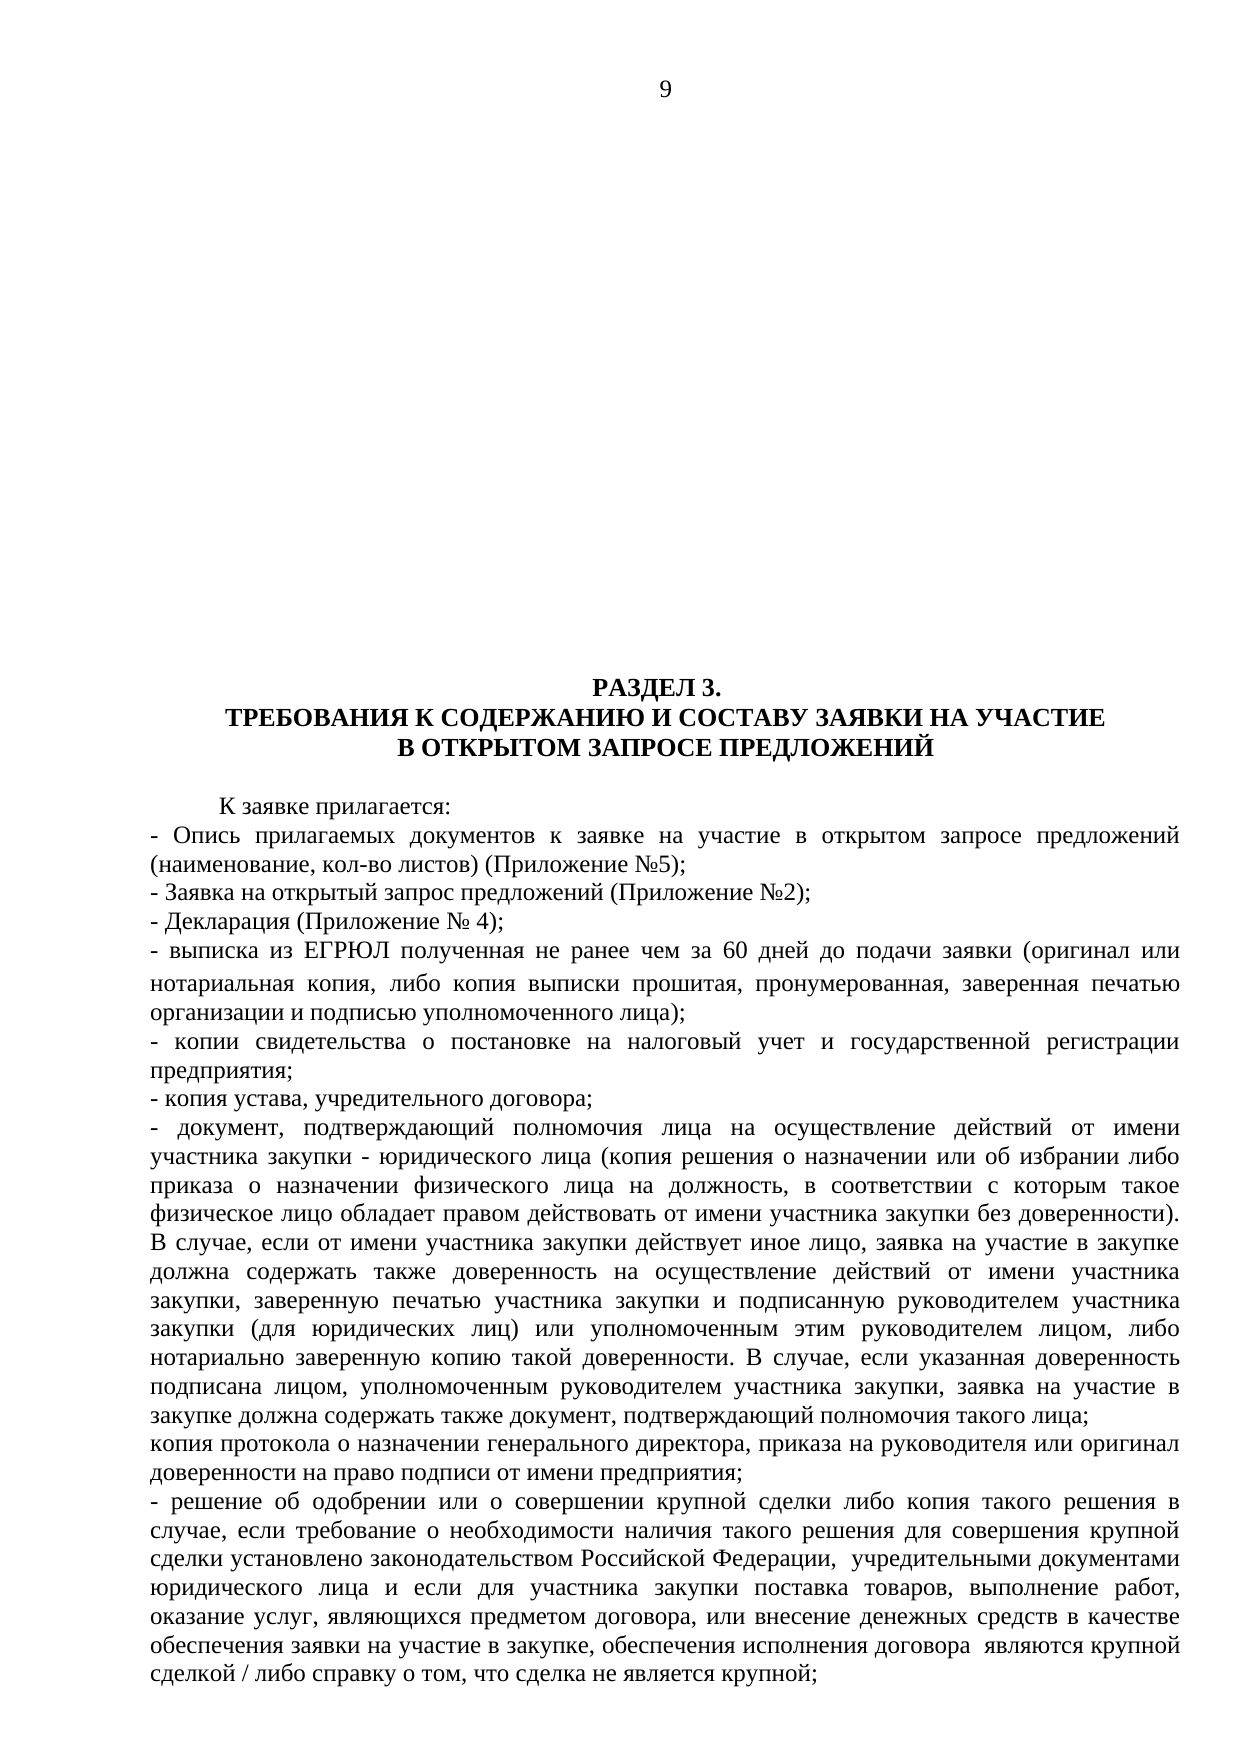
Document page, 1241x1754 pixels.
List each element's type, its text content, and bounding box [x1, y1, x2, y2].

text - Опись прилагаемых документов к заявке на участие в открытом запросе предложений (наименование, кол-во листов) (Приложение №5); [150, 820, 1181, 877]
text - копия устава, учредительного договора; [150, 1083, 1181, 1112]
text - Декларация (Приложение № 4); [150, 906, 1181, 935]
text - документ, подтверждающий полномочия лица на осуществление действий от имени участника закупки - юридического лица (копия решения о назначении или об избрании либо приказа о назначении физического лица на должность, в соответствии с которым такое физическое лицо обладает правом действовать от имени участника закупки без доверенности). В случае, если от имени участника закупки действует иное лицо, заявка на участие в закупке должна содержать также доверенность на осуществление действий от имени участника закупки, заверенную печатью участника закупки и подписанную руководителем участника закупки (для юридических лиц) или уполномоченным этим руководителем лицом, либо нотариально заверенную копию такой доверенности. В случае, если указанная доверенность подписана лицом, уполномоченным руководителем участника закупки, заявка на участие в закупке должна содержать также документ, подтверждающий полномочия такого лица; [150, 1112, 1181, 1428]
text - выписка из ЕГРЮЛ полученная не ранее чем за 60 дней до подачи заявки (оригинал или нотариальная копия, либо копия выписки прошитая, пронумерованная, заверенная печатью организации и подписью уполномоченного лица); [150, 935, 1181, 1026]
text РАЗДЕЛ 3. [150, 672, 1181, 702]
text К заявке прилагается: [150, 791, 1181, 820]
text ТРЕБОВАНИЯ К СОДЕРЖАНИЮ И СОСТАВУ ЗАЯВКИ НА УЧАСТИЕ В ОТКРЫТОМ ЗАПРОСЕ ПРЕДЛОЖЕНИЙ [150, 702, 1181, 762]
text - решение об одобрении или о совершении крупной сделки либо копия такого решения в случае, если требование о необходимости наличия такого решения для совершения крупной сделки установлено законодательством Российской Федерации, учредительными документами юридического лица и если для участника закупки поставка товаров, выполнение работ, оказание услуг, являющихся предметом договора, или внесение денежных средств в качестве обеспечения заявки на участие в закупке, обеспечения исполнения договора являются крупной сделкой / либо справку о том, что сделка не является крупной; [150, 1486, 1181, 1687]
text - копии свидетельства о постановке на налоговый учет и государственной регистрации предприятия; [150, 1026, 1181, 1083]
text копия протокола о назначении генерального директора, приказа на руководителя или оригинал доверенности на право подписи от имени предприятия; [150, 1428, 1181, 1486]
text - Заявка на открытый запрос предложений (Приложение №2); [150, 877, 1181, 906]
